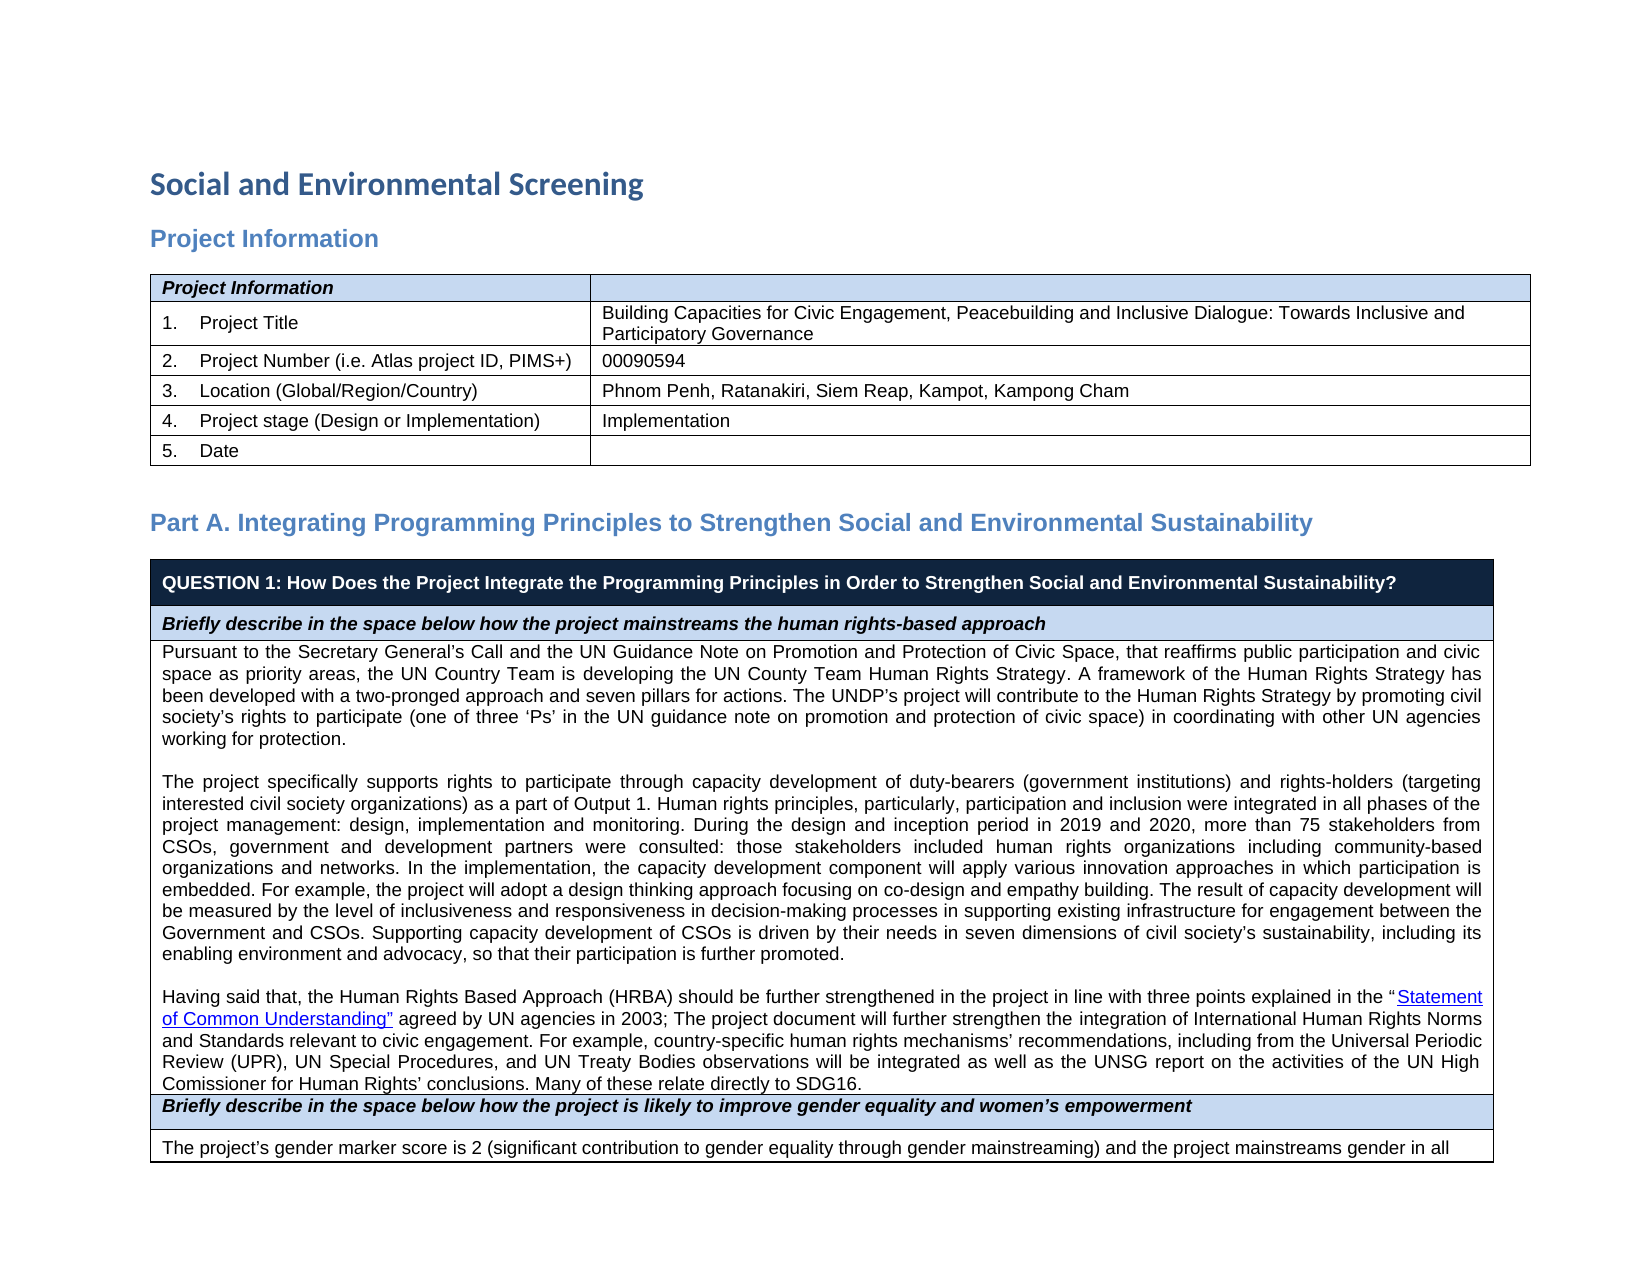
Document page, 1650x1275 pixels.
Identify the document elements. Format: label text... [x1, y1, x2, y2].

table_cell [151, 1130, 1493, 1161]
text Project Information [150, 224, 1500, 253]
table_cell Pursuant to the Secretary General’s Call and the UN Guidance Note on Promotion and Protection of Civic Space, that reaffirms public participation and civic space as priority areas, the UN Country Team is developing the UN County Team Human Rights Strategy. A framework of the Human Rights Strategy has been developed with a two-pronged approach and seven pillars for actions. The UNDP’s project will contribute to the Human Rights Strategy by promoting civil society’s rights to participate (one of three ‘Ps’ in the UN guidance note on promotion and protection of civic space) in coordinating with other UN agencies working for protection. The project specifically supports rights to participate through capacity development of duty-bearers (government institutions) and rights-holders (targeting interested civil society organizations) as a part of Output 1. Human rights principles, particularly, participation and inclusion were integrated in all phases of the project management: design, implementation and monitoring. During the design and inception period in 2019 and 2020, more than 75 stakeholders from CSOs, government and development partners were consulted: those stakeholders included human rights organizations including community-based organizations and networks. In the implementation, the capacity development component will apply various innovation approaches in which participation is embedded. For example, the project will adopt a design thinking approach focusing on co-design and empathy building. The result of capacity development will be measured by the level of inclusiveness and responsiveness in decision-making processes in supporting existing infrastructure for engagement between the Government and CSOs. Supporting capacity development of CSOs is driven by their needs in seven dimensions of civil society’s sustainability, including its enabling environment and advocacy, so that their participation is further promoted. Having said that, the Human Rights Based Approach (HRBA) should be further strengthened in the project in line with three points explained in the “Statement of Common Understanding” agreed by UN agencies in 2003; The project document will further strengthen the integration of International Human Rights Norms and Standards relevant to civic engagement. For example, country-specific human rights mechanisms’ recommendations, including from the Universal Periodic Review (UPR), UN Special Procedures, and UN Treaty Bodies observations will be integrated as well as the UNSG report on the activities of the UN High Comissioner for Human Rights’ conclusions. Many of these relate directly to SDG16. [151, 641, 1493, 1094]
table_cell Date [151, 436, 590, 465]
table_cell Location (Global/Region/Country) [151, 376, 590, 405]
table_cell Briefly describe in the space below how the project is likely to improve gender equality and women’s empowerment [151, 1095, 1493, 1129]
table_header Project Information [151, 275, 590, 301]
table_cell Building Capacities for Civic Engagement, Peacebuilding and Inclusive Dialogue: Towards Inclusive and Participatory Governance [591, 302, 1530, 345]
table_cell [591, 436, 1530, 465]
table_header QUESTION 1: How Does the Project Integrate the Programming Principles in Order to Strengthen Social and Environmental Sustainability? [151, 560, 1493, 605]
subtitle Social and Environmental Screening [150, 162, 1500, 203]
table_cell Phnom Penh, Ratanakiri, Siem Reap, Kampot, Kampong Cham [591, 376, 1530, 405]
table_cell Briefly describe in the space below how the project mainstreams the human rights-based approach [151, 606, 1493, 640]
table_header [591, 275, 1530, 301]
table_cell 00090594 [591, 346, 1530, 375]
table_cell Project Number (i.e. Atlas project ID, PIMS+) [151, 346, 590, 375]
table_cell Project stage (Design or Implementation) [151, 406, 590, 435]
text Part A. Integrating Programming Principles to Strengthen Social and Environmental Sustainability [150, 508, 1500, 537]
table_cell Implementation [591, 406, 1530, 435]
table_cell Project Title [151, 302, 590, 345]
